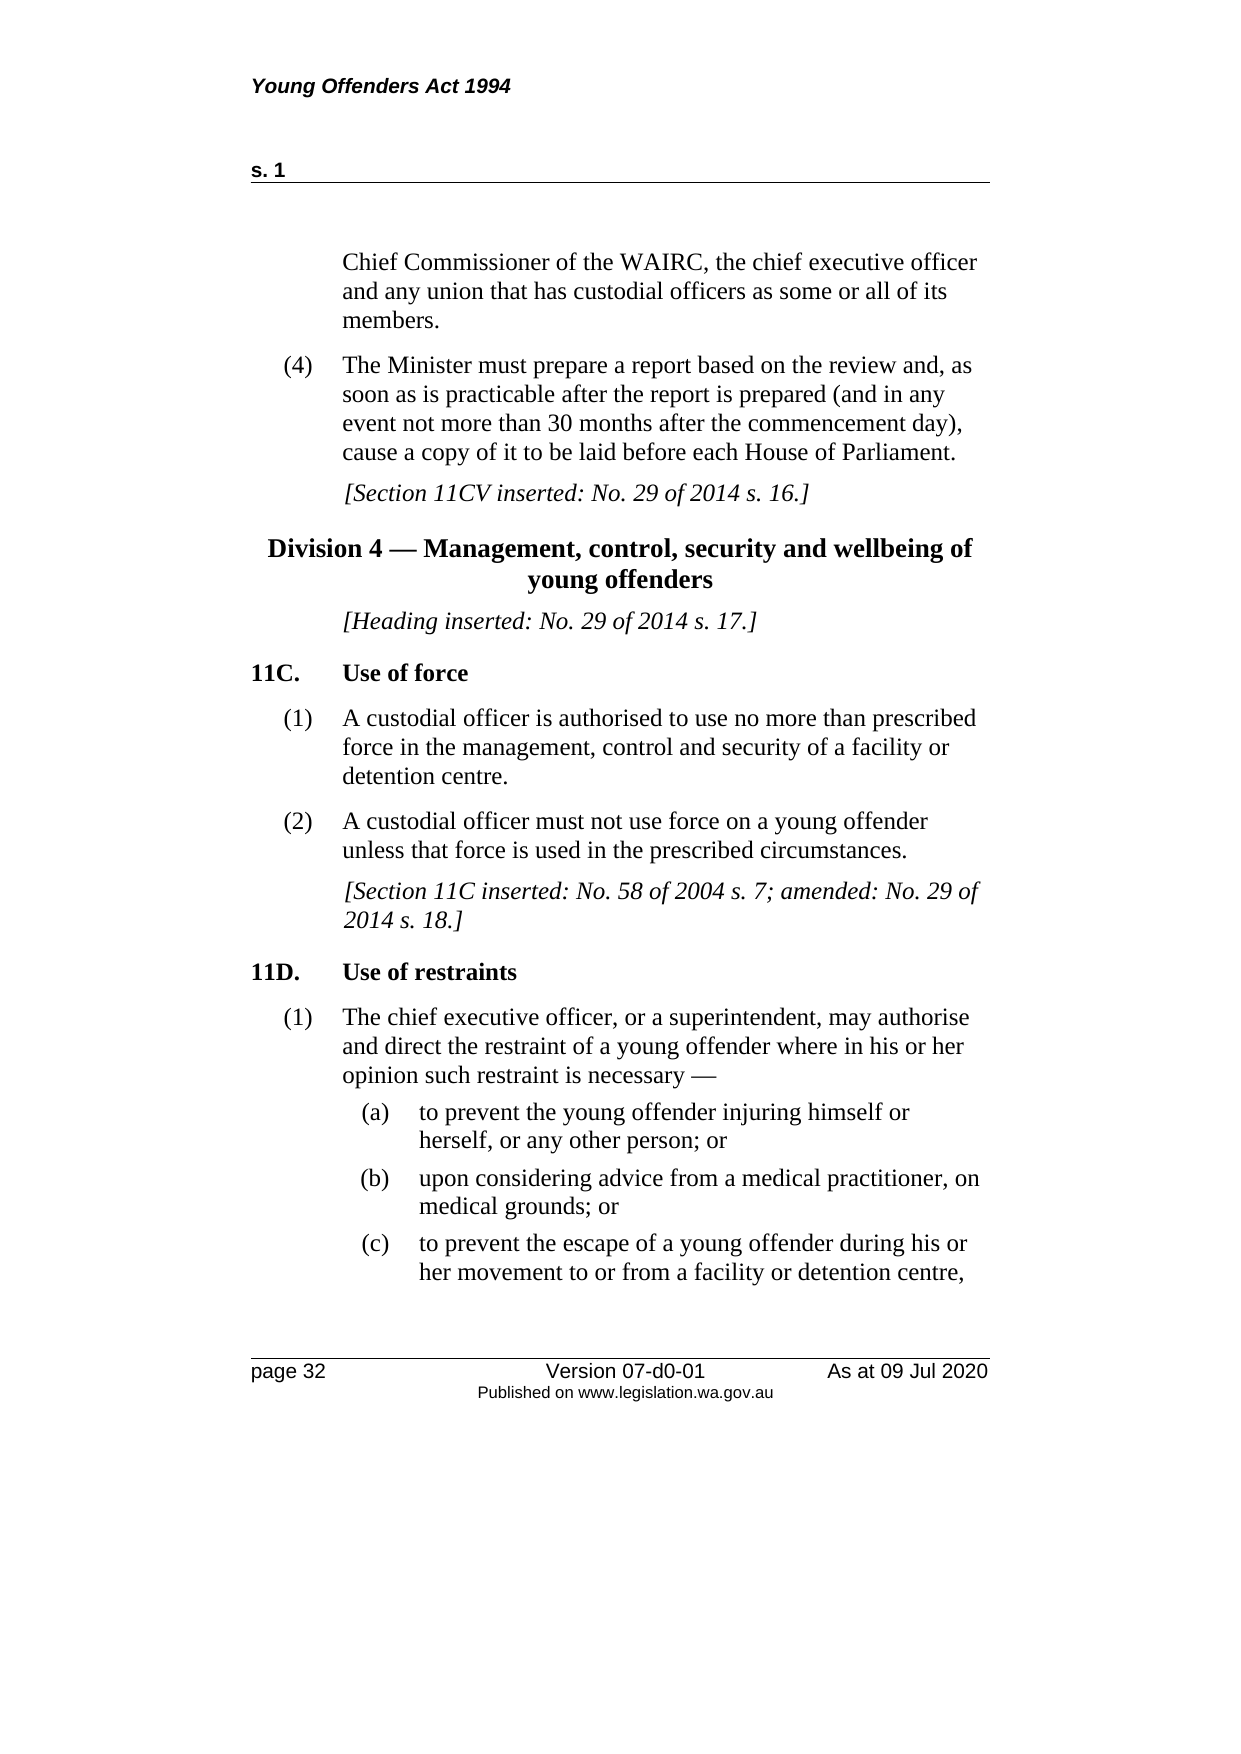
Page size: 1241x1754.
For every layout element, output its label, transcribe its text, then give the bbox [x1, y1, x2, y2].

subtitle 11C. Use of force [251, 658, 990, 687]
subtitle Division 4 — Management, control, security and wellbeing of young offenders [251, 532, 990, 594]
subtitle 11D. Use of restraints [251, 957, 990, 986]
text [Section 11CV inserted: No. 29 of 2014 s. 16.] [251, 478, 990, 507]
text (1) A custodial officer is authorised to use no more than prescribed force in the management, control and security of a facility or detention centre. [251, 703, 990, 790]
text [251, 1228, 990, 1286]
text (2) A custodial officer must not use force on a young offender unless that force is used in the prescribed circumstances. [251, 806, 990, 864]
text [Section 11C inserted: No. 58 of 2004 s. 7; amended: No. 29 of 2014 s. 18.] [251, 876, 990, 934]
text (b) upon considering advice from a medical practitioner, on medical grounds; or [251, 1163, 990, 1220]
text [251, 247, 990, 334]
subtitle [Heading inserted: No. 29 of 2014 s. 17.] [251, 606, 990, 635]
text (a) to prevent the young offender injuring himself or herself, or any other person; or [251, 1097, 990, 1154]
text (1) The chief executive officer, or a superintendent, may authorise and direct the restraint of a young offender where in his or her opinion such restraint is necessary — [251, 1002, 990, 1088]
text (4) The Minister must prepare a report based on the review and, as soon as is practicable after the report is prepared (and in any event not more than 30 months after the commencement day), cause a copy of it to be laid before each House of Parliament. [251, 350, 990, 465]
